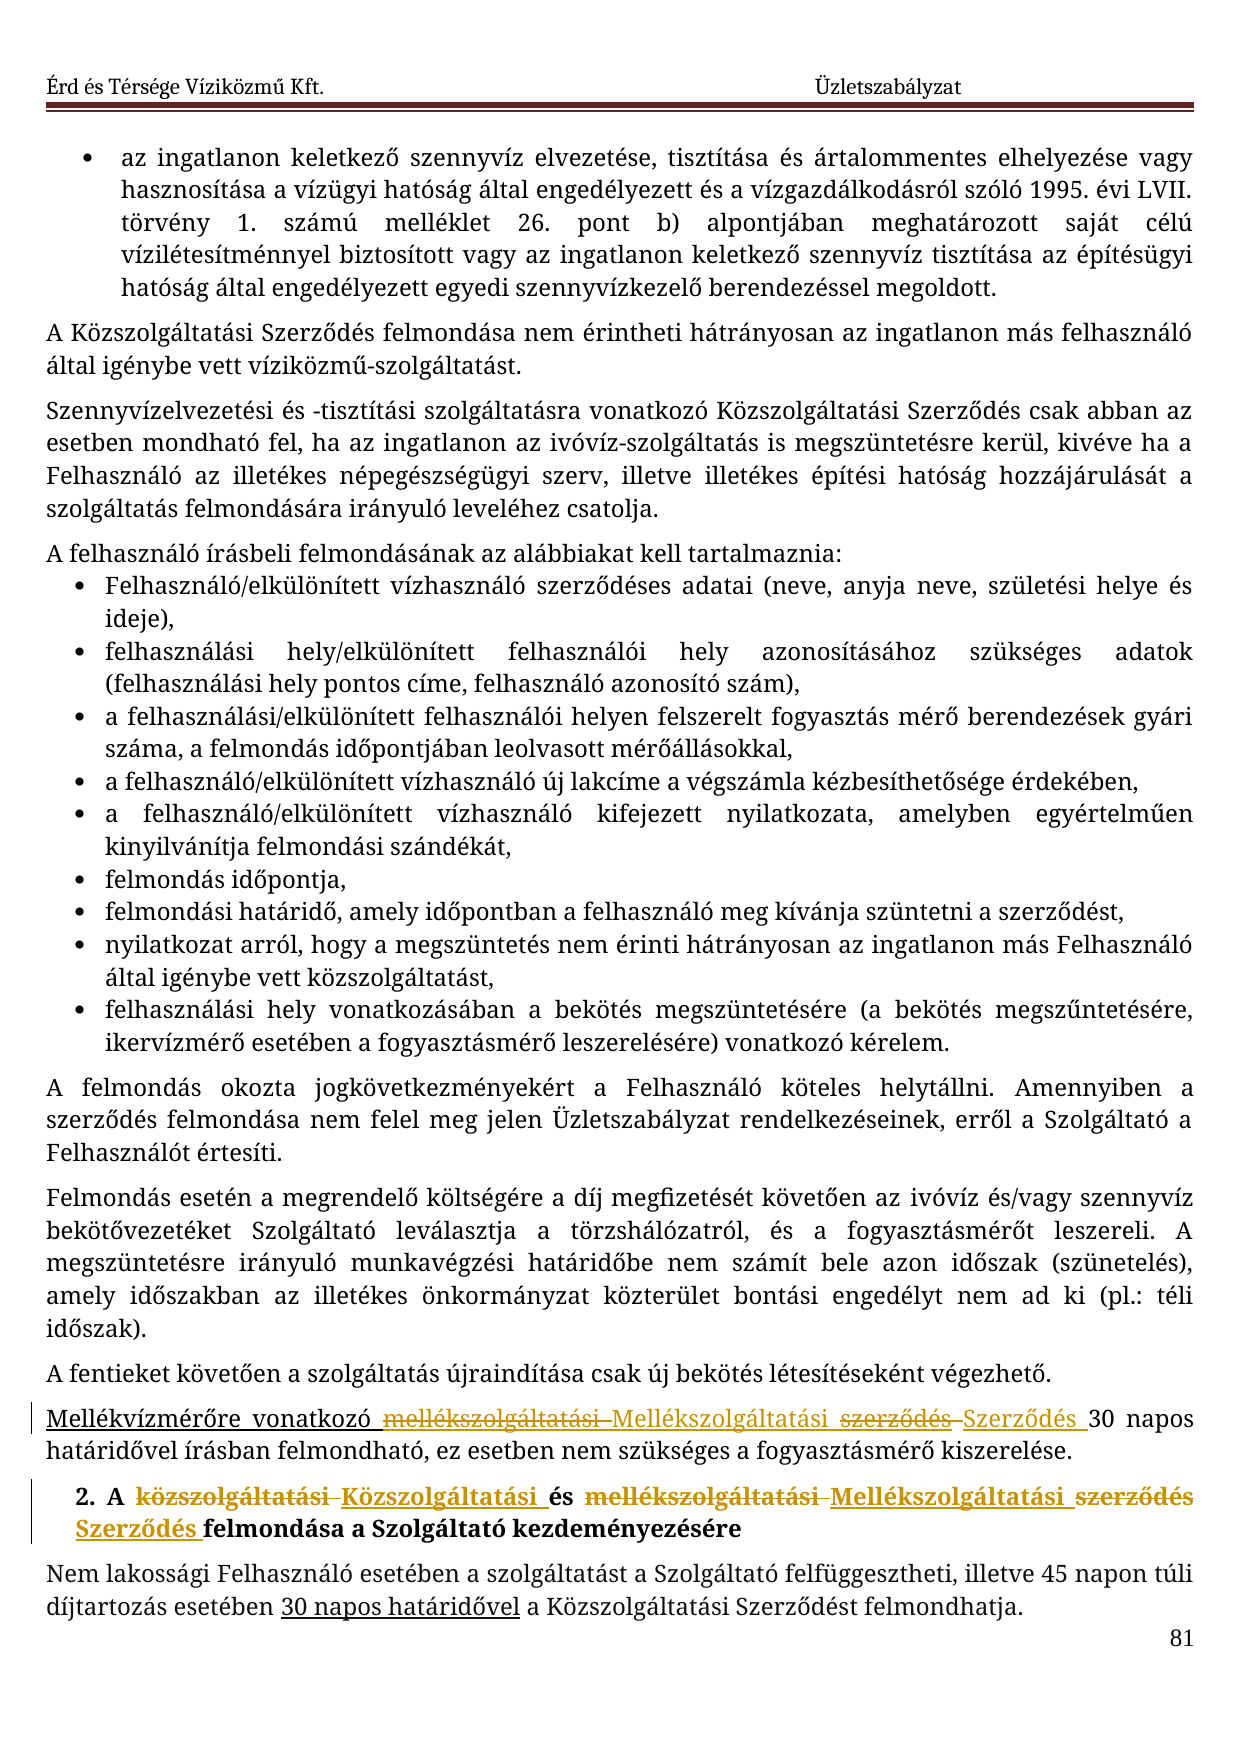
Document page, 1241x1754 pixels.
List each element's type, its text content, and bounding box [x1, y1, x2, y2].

list az ingatlanon keletkező szennyvíz elvezetése, tisztítása és ártalommentes elhelyezése vagy hasznosítása a vízügyi hatóság által engedélyezett és a vízgazdálkodásról szóló 1995. évi LVII. törvény 1. számú melléklet 26. pont b) alpontjában meghatározott saját célú vízilétesítménnyel biztosított vagy az ingatlanon keletkező szennyvíz tisztítása az építésügyi hatóság által engedélyezett egyedi szennyvízkezelő berendezéssel megoldott. [83, 140, 1194, 303]
list felhasználási hely vonatkozásában a bekötés megszüntetésére (a bekötés megszűntetésére, ikervízmérő esetében a fogyasztásmérő leszerelésére) vonatkozó kérelem. [75, 993, 1194, 1058]
list a felhasználó/elkülönített vízhasználó kifejezett nyilatkozata, amelyben egyértelműen kinyilvánítja felmondási szándékát, [75, 797, 1194, 862]
text A felhasználó írásbeli felmondásának az alábbiakat kell tartalmaznia: [46, 536, 1194, 569]
text A Közszolgáltatási Szerződés felmondása nem érintheti hátrányosan az ingatlanon más felhasználó által igénybe vett víziközmű-szolgáltatást. [46, 316, 1194, 381]
text Szennyvízelvezetési és -tisztítási szolgáltatásra vonatkozó Közszolgáltatási Szerződés csak abban az esetben mondható fel, ha az ingatlanon az ivóvíz-szolgáltatás is megszüntetésre kerül, kivéve ha a Felhasználó az illetékes népegészségügyi szerv, illetve illetékes építési hatóság hozzájárulását a szolgáltatás felmondására irányuló leveléhez csatolja. [46, 393, 1194, 524]
list Felhasználó/elkülönített vízhasználó szerződéses adatai (neve, anyja neve, születési helye és ideje), [75, 569, 1194, 634]
text Felmondás esetén a megrendelő költségére a díj megfizetését követően az ivóvíz és/vagy szennyvíz bekötővezetéket Szolgáltató leválasztja a törzshálózatról, és a fogyasztásmérőt leszereli. A megszüntetésre irányuló munkavégzési határidőbe nem számít bele azon időszak (szünetelés), amely időszakban az illetékes önkormányzat közterület bontási engedélyt nem ad ki (pl.: téli időszak). [46, 1181, 1194, 1344]
list felmondás időpontja, [75, 862, 1194, 895]
text Mellékvízmérőre vonatkozó 30 napos határidővel írásban felmondható, ez esetben nem szükséges a fogyasztásmérő kiszerelése. [46, 1402, 1194, 1467]
list nyilatkozat arról, hogy a megszüntetés nem érinti hátrányosan az ingatlanon más Felhasználó által igénybe vett közszolgáltatást, [75, 928, 1194, 993]
text Nem lakossági Felhasználó esetében a szolgáltatást a Szolgáltató felfüggesztheti, illetve 45 napon túli díjtartozás esetében 30 napos határidővel a Közszolgáltatási Szerződést felmondhatja. [46, 1557, 1194, 1622]
list felmondási határidő, amely időpontban a felhasználó meg kívánja szüntetni a szerződést, [75, 895, 1194, 928]
text A fentieket követően a szolgáltatás újraindítása csak új bekötés létesítéseként végezhető. [46, 1356, 1194, 1389]
text A felmondás okozta jogkövetkezményekért a Felhasználó köteles helytállni. Amennyiben a szerződés felmondása nem felel meg jelen Üzletszabályzat rendelkezéseinek, erről a Szolgáltató a Felhasználót értesíti. [46, 1071, 1194, 1168]
list felhasználási hely/elkülönített felhasználói hely azonosításához szükséges adatok (felhasználási hely pontos címe, felhasználó azonosító szám), [75, 634, 1194, 699]
list a felhasználó/elkülönített vízhasználó új lakcíme a végszámla kézbesíthetősége érdekében, [75, 765, 1194, 797]
list a felhasználási/elkülönített felhasználói helyen felszerelt fogyasztás mérő berendezések gyári száma, a felmondás időpontjában leolvasott mérőállásokkal, [75, 699, 1194, 765]
text 2. A és felmondása a Szolgáltató kezdeményezésére [75, 1479, 1194, 1544]
